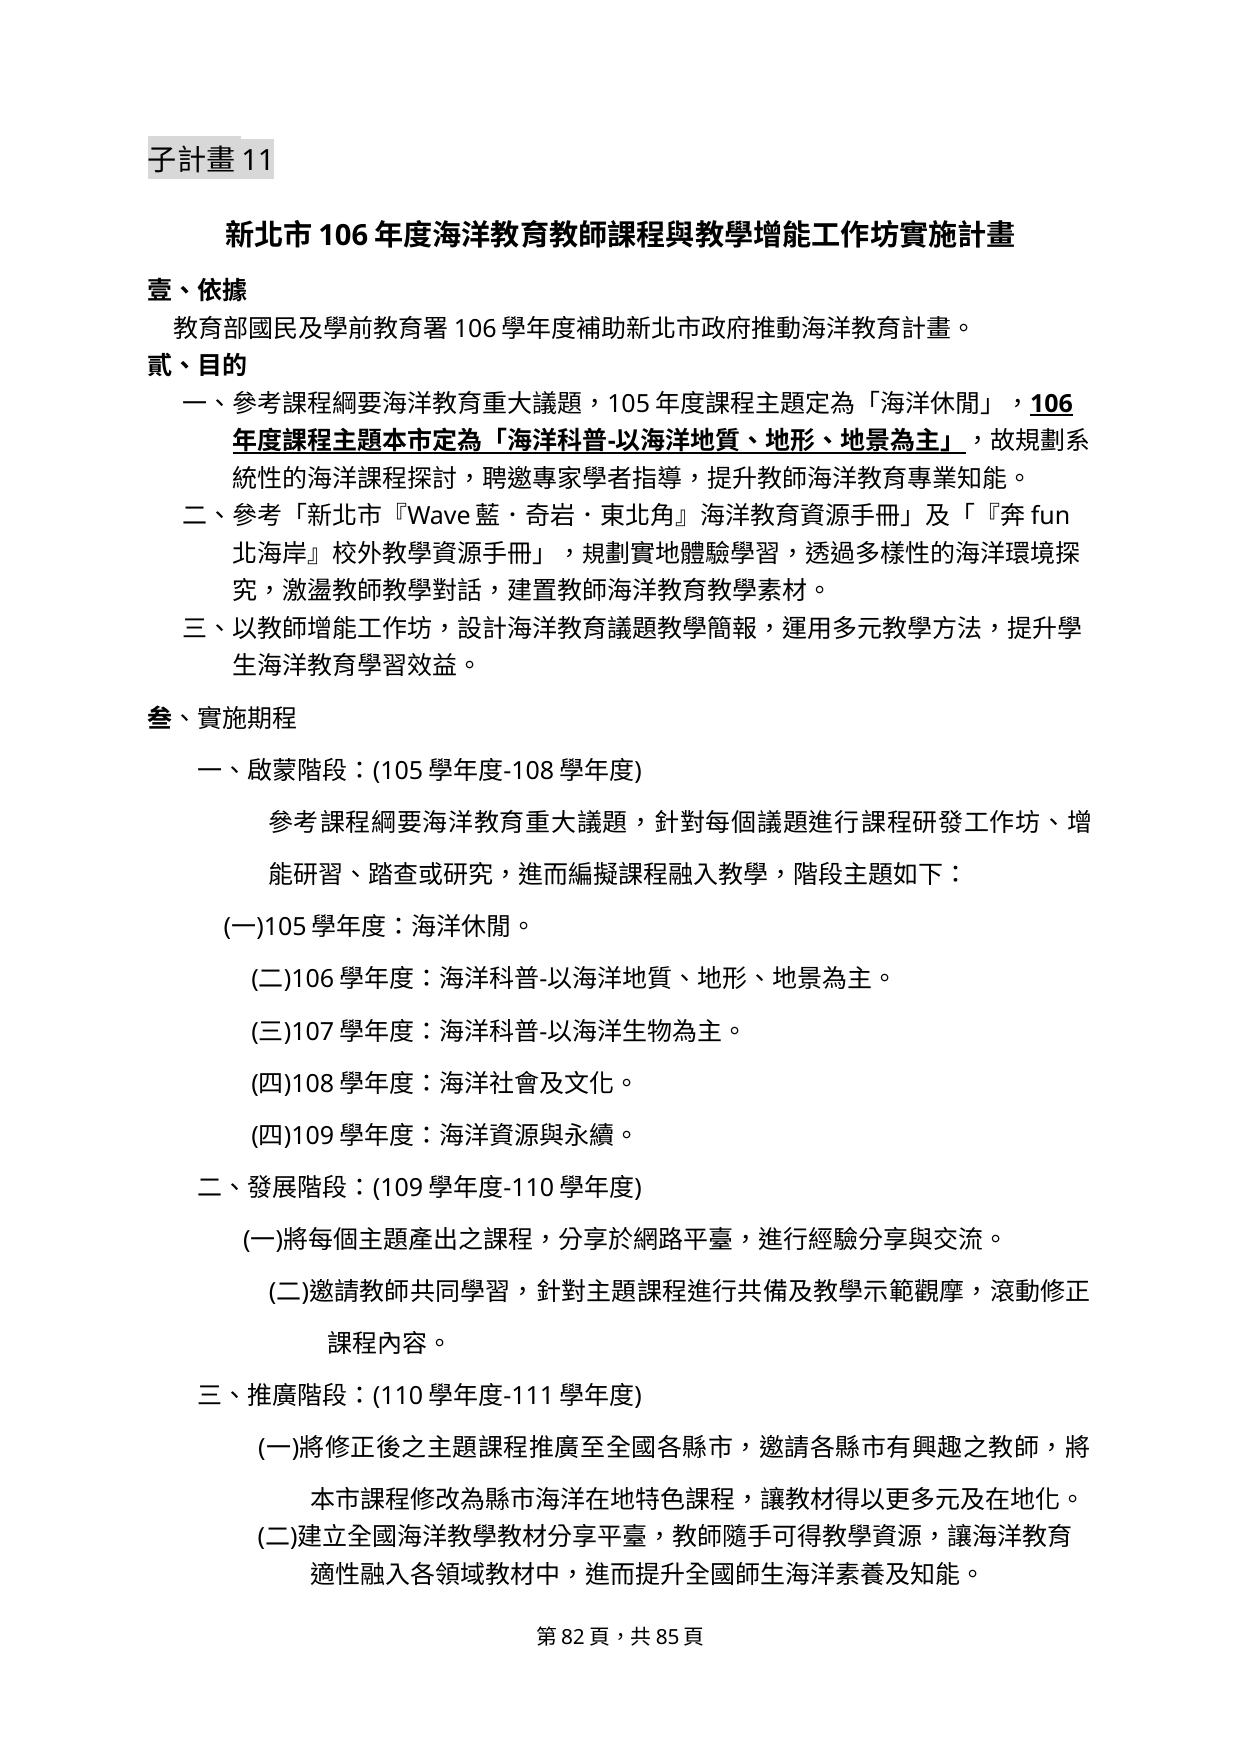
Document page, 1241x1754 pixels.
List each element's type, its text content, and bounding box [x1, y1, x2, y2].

text (二)106學年度：海洋科普-以海洋地質、地形、地景為主。 [251, 943, 1092, 995]
text (一)將修正後之主題課程推廣至全國各縣市，邀請各縣市有興趣之教師，將本市課程修改為縣市海洋在地特色課程，讓教材得以更多元及在地化。 [251, 1412, 1092, 1516]
text 新北市106年度海洋教育教師課程與教學增能工作坊實施計畫 [148, 195, 1092, 270]
text 子計畫11 [148, 120, 1092, 195]
list (二)建立全國海洋教學教材分享平臺，教師隨手可得教學資源，讓海洋教育適性融入各領域教材中，進而提升全國師生海洋素養及知能。 [251, 1516, 1092, 1591]
text (四)108學年度：海洋社會及文化。 [251, 1047, 1092, 1099]
list 壹、依據 [148, 270, 1092, 308]
list 貳、目的 [148, 345, 1092, 383]
text (二)邀請教師共同學習，針對主題課程進行共備及教學示範觀摩，滾動修正課程內容。 [268, 1256, 1092, 1360]
list 一、參考課程綱要海洋教育重大議題，105年度課程主題定為「海洋休閒」，106年度課程主題本市定為「海洋科普-以海洋地質、地形、地景為主」，故規劃系統性的海洋課程探討，聘邀專家學者指導，提升教師海洋教育專業知能。 [182, 383, 1092, 495]
list 二、參考「新北市『Wave藍．奇岩．東北角』海洋教育資源手冊」及「『奔fun北海岸』校外教學資源手冊」，規劃實地體驗學習，透過多樣性的海洋環境探究，激盪教師教學對話，建置教師海洋教育教學素材。 [182, 495, 1092, 608]
list 三、以教師增能工作坊，設計海洋教育議題教學簡報，運用多元教學方法，提升學生海洋教育學習效益。 [182, 608, 1092, 683]
list 教育部國民及學前教育署106學年度補助新北市政府推動海洋教育計畫。 [148, 308, 1092, 345]
text 參考課程綱要海洋教育重大議題，針對每個議題進行課程研發工作坊、增能研習、踏查或研究，進而編擬課程融入教學，階段主題如下： [268, 787, 1092, 891]
text (三)107學年度：海洋科普-以海洋生物為主。 [251, 995, 1092, 1047]
text 一、啟蒙階段：(105學年度-108學年度) [198, 735, 1092, 787]
text (四)109學年度：海洋資源與永續。 [251, 1099, 1092, 1151]
text 叁、實施期程 [148, 683, 1092, 735]
text (一)將每個主題產出之課程，分享於網路平臺，進行經驗分享與交流。 [236, 1203, 1092, 1256]
text 三、推廣階段：(110學年度-111學年度) [198, 1360, 1092, 1412]
text 二、發展階段：(109學年度-110學年度) [198, 1151, 1092, 1203]
text (一)105學年度：海洋休閒。 [198, 891, 1092, 943]
